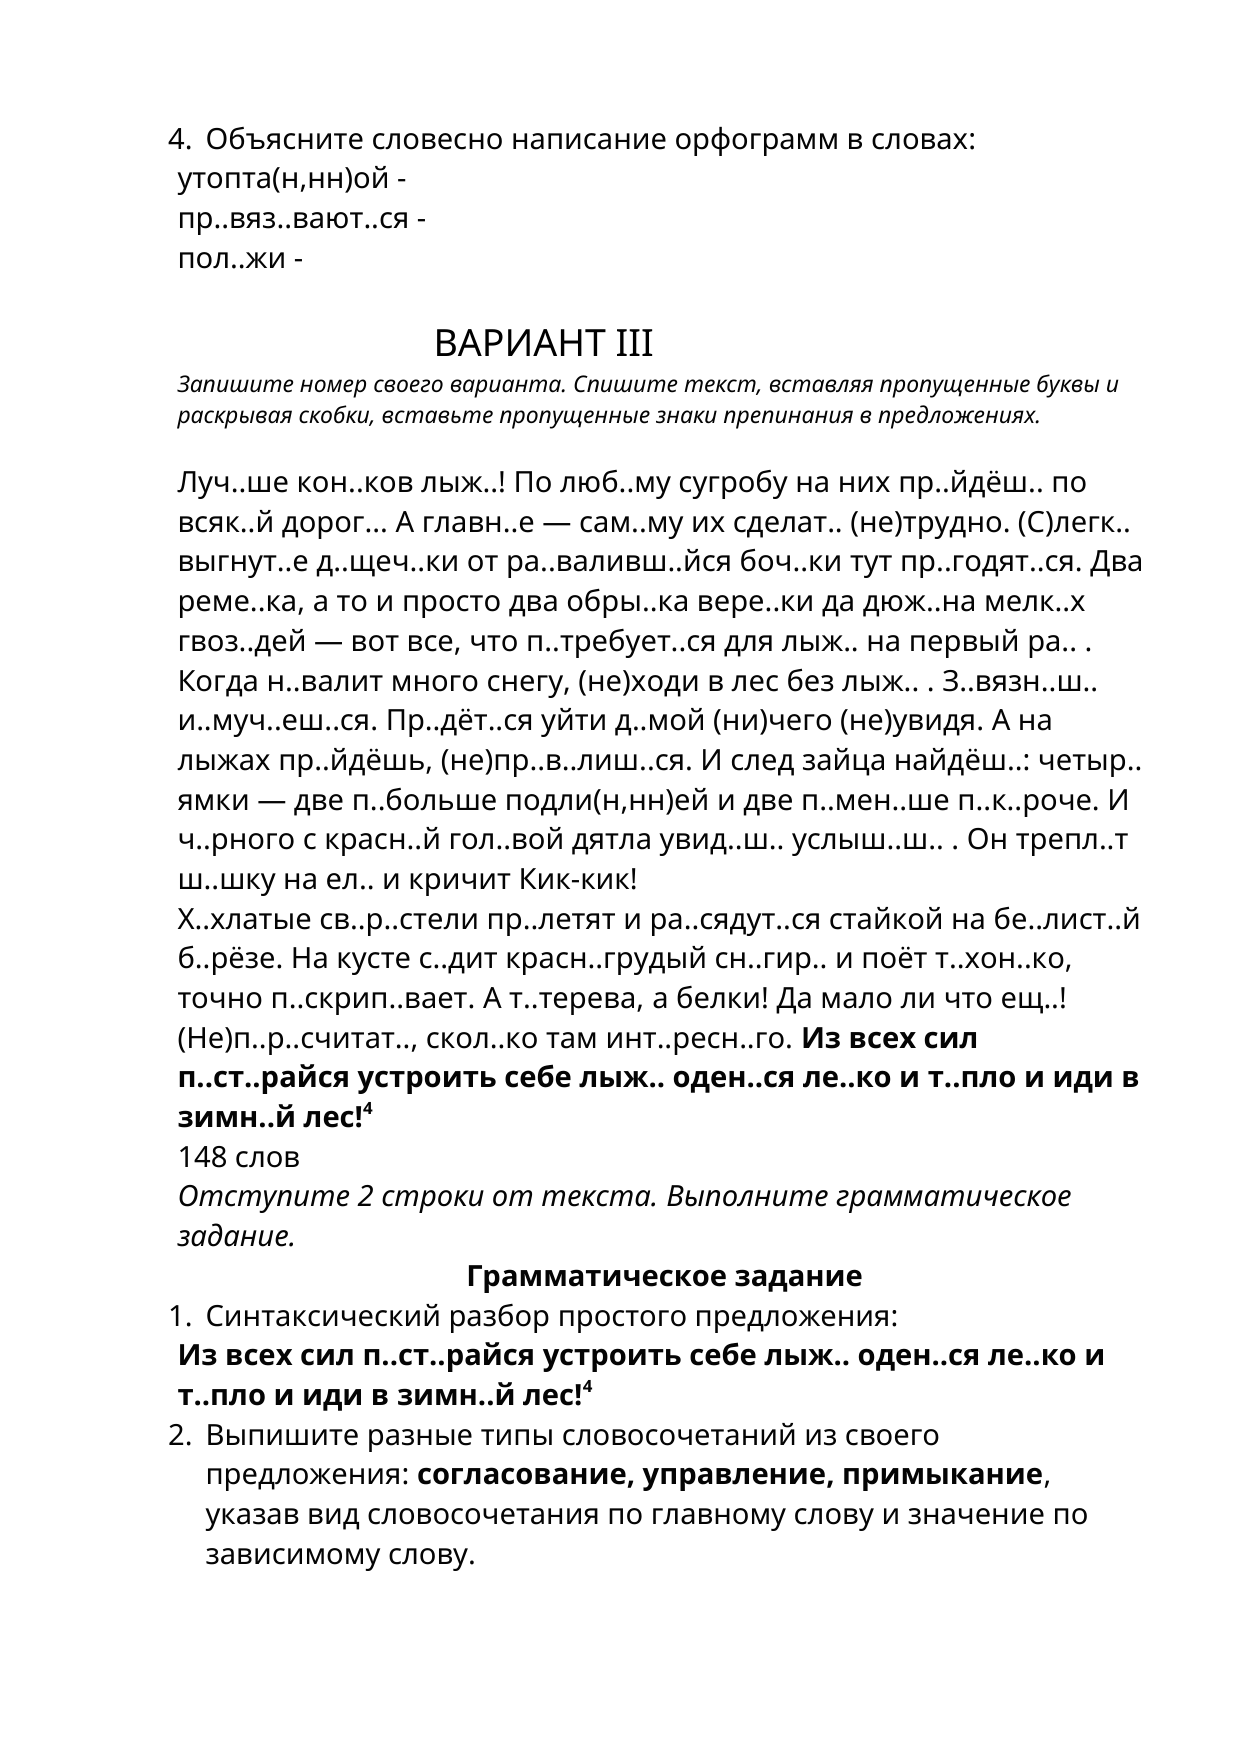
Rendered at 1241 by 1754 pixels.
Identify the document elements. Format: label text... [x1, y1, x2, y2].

text 148 слов [177, 1136, 1152, 1176]
list Выпишите разные типы словосочетаний из своего предложения: согласование, управление, примыкание, указав вид словосочетания по главному слову и значение по зависимому слову. [168, 1414, 1123, 1573]
list Синтаксический разбор простого предложения: [168, 1295, 1123, 1334]
text утопта(н,нн)ой - [177, 158, 1152, 197]
text Отступите 2 строки от текста. Выполните грамматическое задание. [177, 1176, 1152, 1255]
text Запишите номер своего варианта. Спишите текст, вставляя пропущенные буквы и раскрывая скобки, вставьте пропущенные знаки препинания в предложениях. [177, 368, 1152, 430]
text Грамматическое задание [177, 1255, 1152, 1295]
text Луч..ше кон..ков лыж..! По люб..му сугробу на них пр..йдёш.. по всяк..й дорог... А главн..е — сам..му их сделат.. (не)трудно. (С)легк.. выгнут..е д..щеч..ки от ра..валивш..йся боч..ки тут пр..годят..ся. Два реме..ка, а то и просто два обры..ка вере..ки да дюж..на мелк..х гвоз..дей — вот все, что п..требует..ся для лыж.. на первый ра.. . [177, 461, 1152, 660]
text пр..вяз..вают..ся - [177, 197, 1152, 237]
list Объясните словесно написание орфограмм в словах: [168, 118, 1123, 158]
text Х..хлатые св..р..стели пр..летят и ра..сядут..ся стайкой на бе..лист..й б..рёзе. На кусте с..дит красн..грудый сн..гир.. и поёт т..хон..ко, точно п..скрип..вает. А т..терева, а белки! Да мало ли что ещ..! (Не)п..р..считат.., скол..ко там инт..ресн..го. Из всех сил п..ст..райся устроить себе лыж.. оден..ся ле..ко и т..пло и иди в зимн..й лес!4 [177, 898, 1152, 1136]
text Из всех сил п..ст..райся устроить себе лыж.. оден..ся ле..ко и т..пло и иди в зимн..й лес!4 [177, 1334, 1152, 1414]
text ВАРИАНТ III [177, 317, 1152, 368]
text пол..жи - [177, 237, 1152, 277]
text Когда н..валит много снегу, (не)ходи в лес без лыж.. . З..вязн..ш.. и..муч..еш..ся. Пр..дёт..ся уйти д..мой (ни)чего (не)увидя. А на лыжах пр..йдёшь, (не)пр..в..лиш..ся. И след зайца найдёш..: четыр.. ямки — две п..больше подли(н,нн)ей и две п..мен..ше п..к..роче. И ч..рного с красн..й гол..вой дятла увид..ш.. услыш..ш.. . Он трепл..т ш..шку на ел.. и кричит Кик-кик! [177, 660, 1152, 898]
